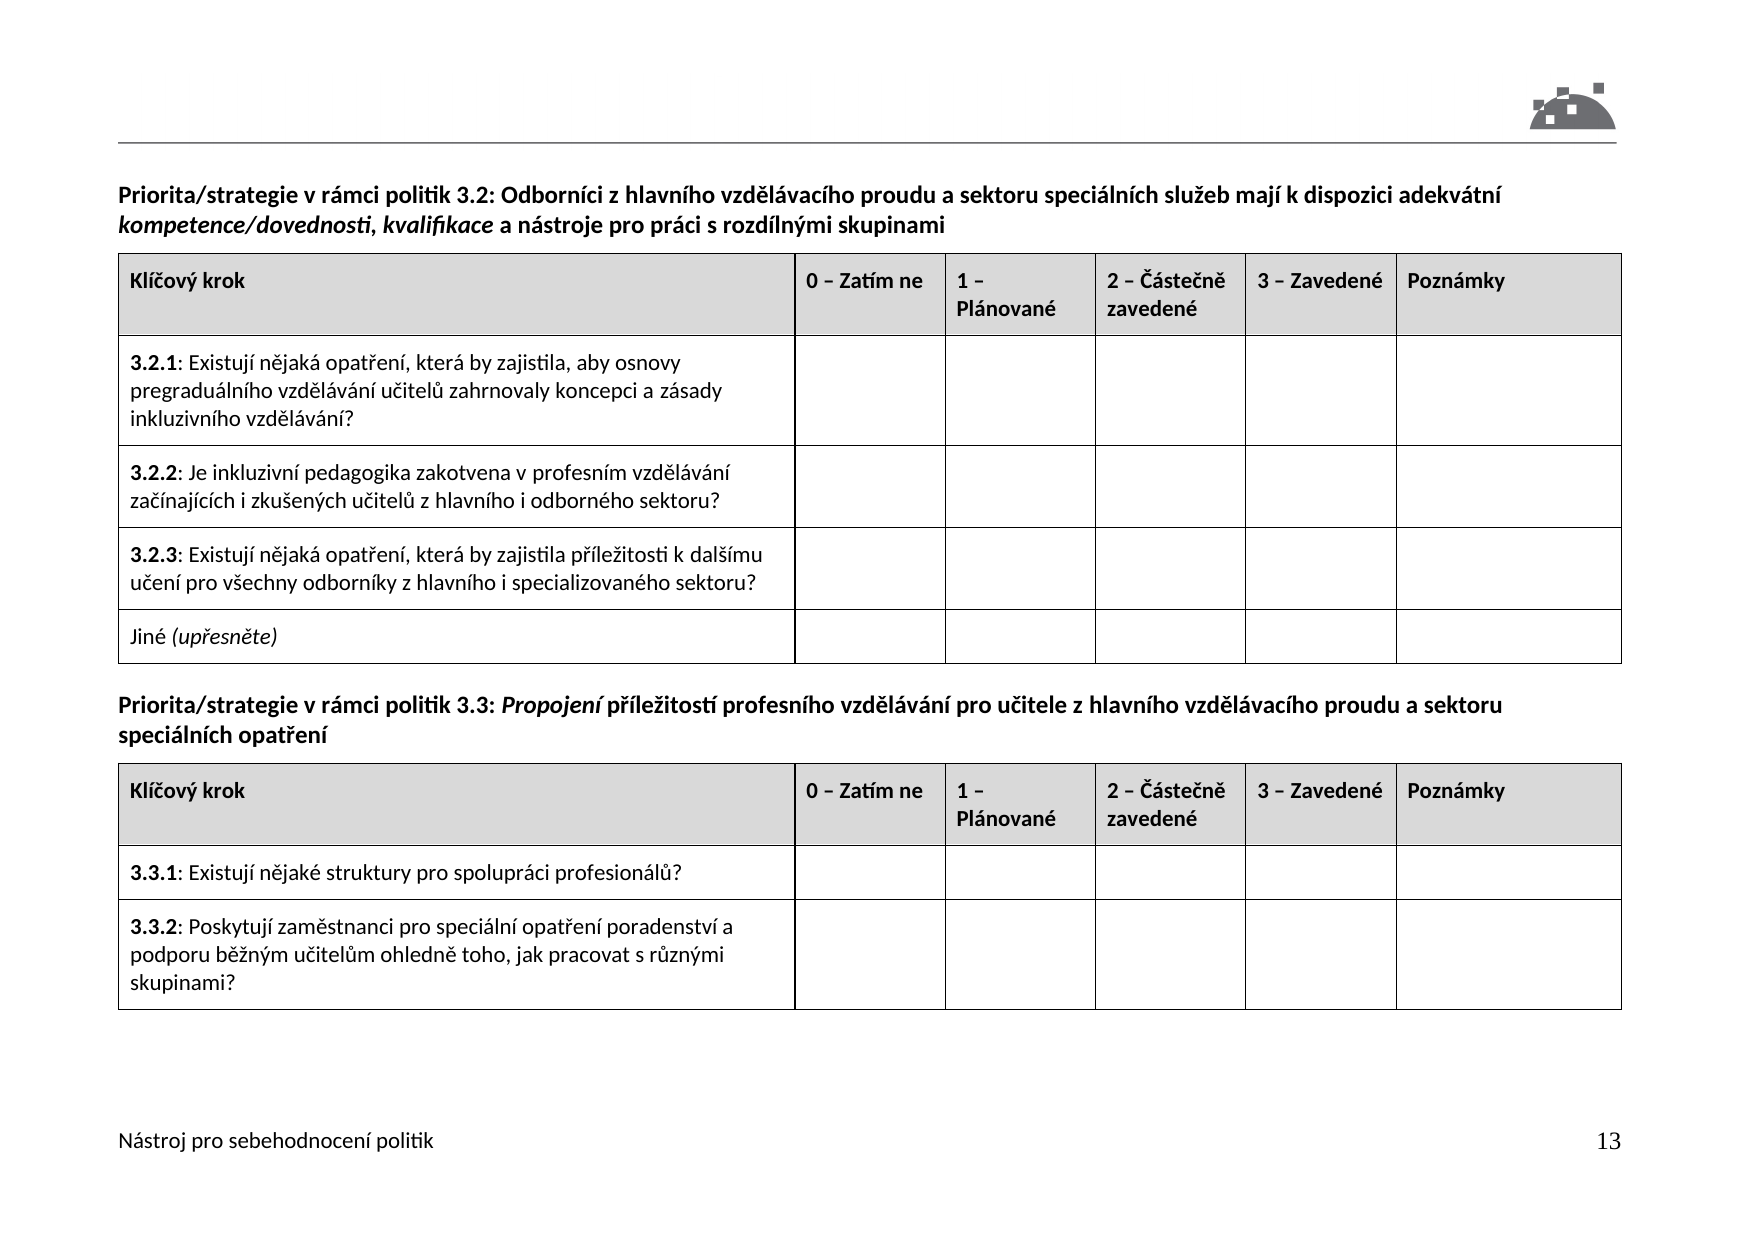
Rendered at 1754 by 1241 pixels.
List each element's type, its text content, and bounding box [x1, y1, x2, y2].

table_cell [1096, 610, 1245, 663]
table_cell [796, 446, 945, 527]
table_cell [1096, 900, 1245, 1009]
table_header 1 – Plánované [946, 254, 1095, 334]
table_cell [1397, 336, 1621, 444]
table_cell [1397, 610, 1621, 663]
table_cell 3.2.3: Existují nějaká opatření, která by zajistila příležitosti k dalšímu učení pro všechny odborníky z hlavního i specializovaného sektoru? [119, 528, 794, 609]
table_cell 3.2.1: Existují nějaká opatření, která by zajistila, aby osnovy pregraduálního vzdělávání učitelů zahrnovaly koncepci a zásady inkluzivního vzdělávání? [119, 336, 794, 444]
table_cell [1397, 528, 1621, 609]
table_cell [1397, 900, 1621, 1009]
table_header 1 – Plánované [946, 764, 1095, 844]
table_cell [946, 336, 1095, 444]
table_cell [1246, 900, 1396, 1009]
table_cell [796, 846, 945, 898]
table_cell [946, 900, 1095, 1009]
table_cell [796, 900, 945, 1009]
table_cell 3.3.1: Existují nějaké struktury pro spolupráci profesionálů? [119, 846, 794, 898]
table_header 3 – Zavedené [1246, 254, 1396, 334]
picture [118, 73, 1622, 151]
table_cell 3.2.2: Je inkluzivní pedagogika zakotvena v profesním vzdělávání začínajících i zkušených učitelů z hlavního i odborného sektoru? [119, 446, 794, 527]
table_cell [1246, 446, 1396, 527]
table_cell [1096, 846, 1245, 898]
subtitle Priorita/strategie v rámci politik 3.3: Propojení příležitostí profesního vzdělávání pro učitele z hlavního vzdělávacího proudu a sektoru speciálních opatření [118, 689, 1621, 750]
table_cell [1246, 336, 1396, 444]
table_cell [1096, 336, 1245, 444]
table_cell [1397, 846, 1621, 898]
subtitle Priorita/strategie v rámci politik 3.2: Odborníci z hlavního vzdělávacího proudu a sektoru speciálních služeb mají k dispozici adekvátní kompetence/dovednosti, kvalifikace a nástroje pro práci s rozdílnými skupinami [118, 179, 1621, 240]
table_header 2 – Částečně zavedené [1096, 764, 1245, 844]
table_cell [946, 446, 1095, 527]
table_header Poznámky [1397, 764, 1621, 844]
table_cell [796, 610, 945, 663]
table_cell [946, 528, 1095, 609]
table_cell [1246, 528, 1396, 609]
table_cell [1096, 446, 1245, 527]
table_cell [1397, 446, 1621, 527]
table_cell [1246, 610, 1396, 663]
table_cell [796, 528, 945, 609]
table_cell [796, 336, 945, 444]
table_header 3 – Zavedené [1246, 764, 1396, 844]
table_header Poznámky [1397, 254, 1621, 334]
table_header 2 – Částečně zavedené [1096, 254, 1245, 334]
table_cell 3.3.2: Poskytují zaměstnanci pro speciální opatření poradenství a podporu běžným učitelům ohledně toho, jak pracovat s různými skupinami? [119, 900, 794, 1009]
table_header Klíčový krok [119, 254, 794, 334]
table_header Klíčový krok [119, 764, 794, 844]
table_cell [946, 610, 1095, 663]
table_cell [1246, 846, 1396, 898]
table_cell [1096, 528, 1245, 609]
table_cell [946, 846, 1095, 898]
table_cell Jiné (upřesněte) [119, 610, 794, 663]
table_header 0 – Zatím ne [796, 764, 945, 844]
table_header 0 – Zatím ne [796, 254, 945, 334]
